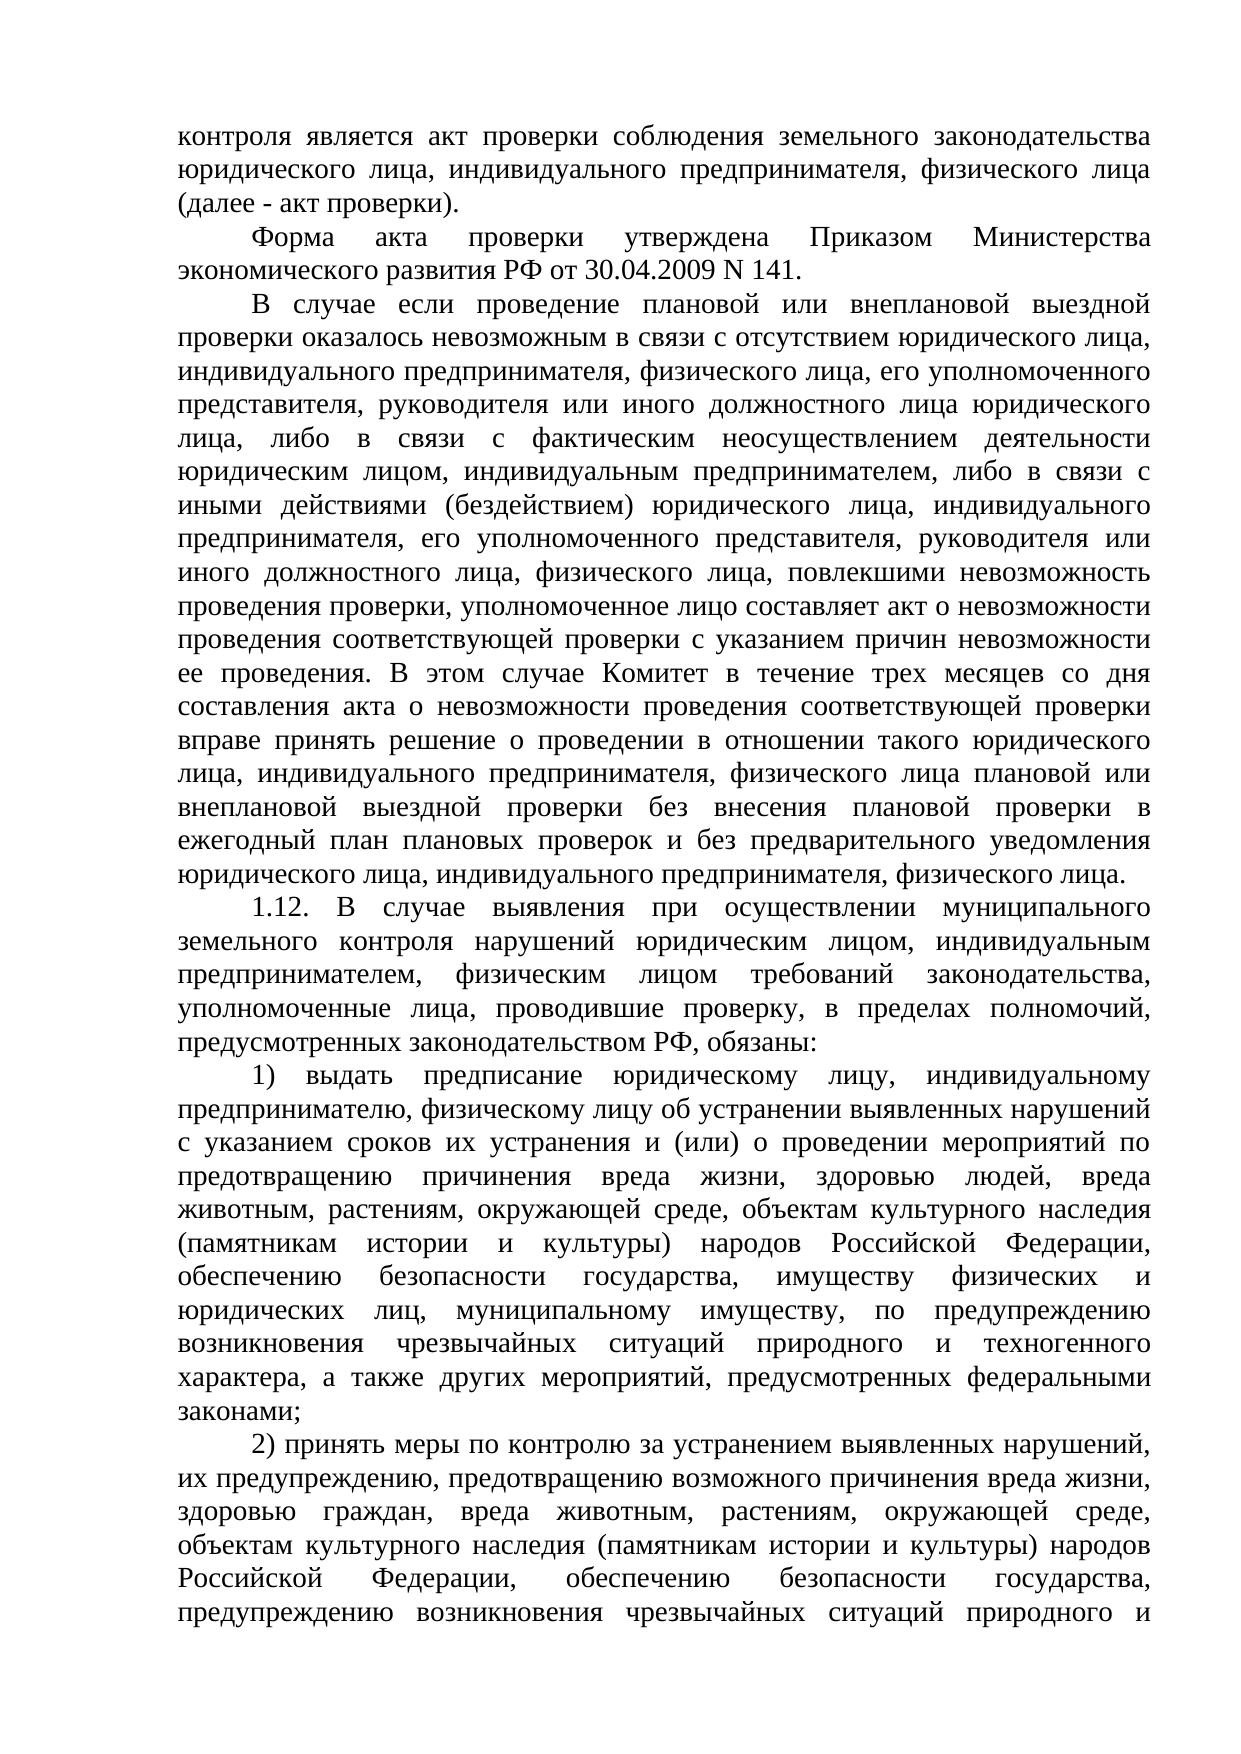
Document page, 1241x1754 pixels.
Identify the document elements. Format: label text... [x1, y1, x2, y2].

text В случае если проведение плановой или внеплановой выездной проверки оказалось невозможным в связи с отсутствием юридического лица, индивидуального предпринимателя, физического лица, его уполномоченного представителя, руководителя или иного должностного лица юридического лица, либо в связи с фактическим неосуществлением деятельности юридическим лицом, индивидуальным предпринимателем, либо в связи с иными действиями (бездействием) юридического лица, индивидуального предпринимателя, его уполномоченного представителя, руководителя или иного должностного лица, физического лица, повлекшими невозможность проведения проверки, уполномоченное лицо составляет акт о невозможности проведения соответствующей проверки с указанием причин невозможности ее проведения. В этом случае Комитет в течение трех месяцев со дня составления акта о невозможности проведения соответствующей проверки вправе принять решение о проведении в отношении такого юридического лица, индивидуального предпринимателя, физического лица плановой или внеплановой выездной проверки без внесения плановой проверки в ежегодный план плановых проверок и без предварительного уведомления юридического лица, индивидуального предпринимателя, физического лица. [177, 286, 1152, 889]
text Форма акта проверки утверждена Приказом Министерства экономического развития РФ от 30.04.2009 N 141. [177, 219, 1152, 286]
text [177, 1426, 1152, 1627]
text 1.12. В случае выявления при осуществлении муниципального земельного контроля нарушений юридическим лицом, индивидуальным предпринимателем, физическим лицом требований законодательства, уполномоченные лица, проводившие проверку, в пределах полномочий, предусмотренных законодательством РФ, обязаны: [177, 889, 1152, 1057]
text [177, 118, 1152, 219]
text 1) выдать предписание юридическому лицу, индивидуальному предпринимателю, физическому лицу об устранении выявленных нарушений с указанием сроков их устранения и (или) о проведении мероприятий по предотвращению причинения вреда жизни, здоровью людей, вреда животным, растениям, окружающей среде, объектам культурного наследия (памятникам истории и культуры) народов Российской Федерации, обеспечению безопасности государства, имуществу физических и юридических лиц, муниципальному имуществу, по предупреждению возникновения чрезвычайных ситуаций природного и техногенного характера, а также других мероприятий, предусмотренных федеральными законами; [177, 1057, 1152, 1426]
